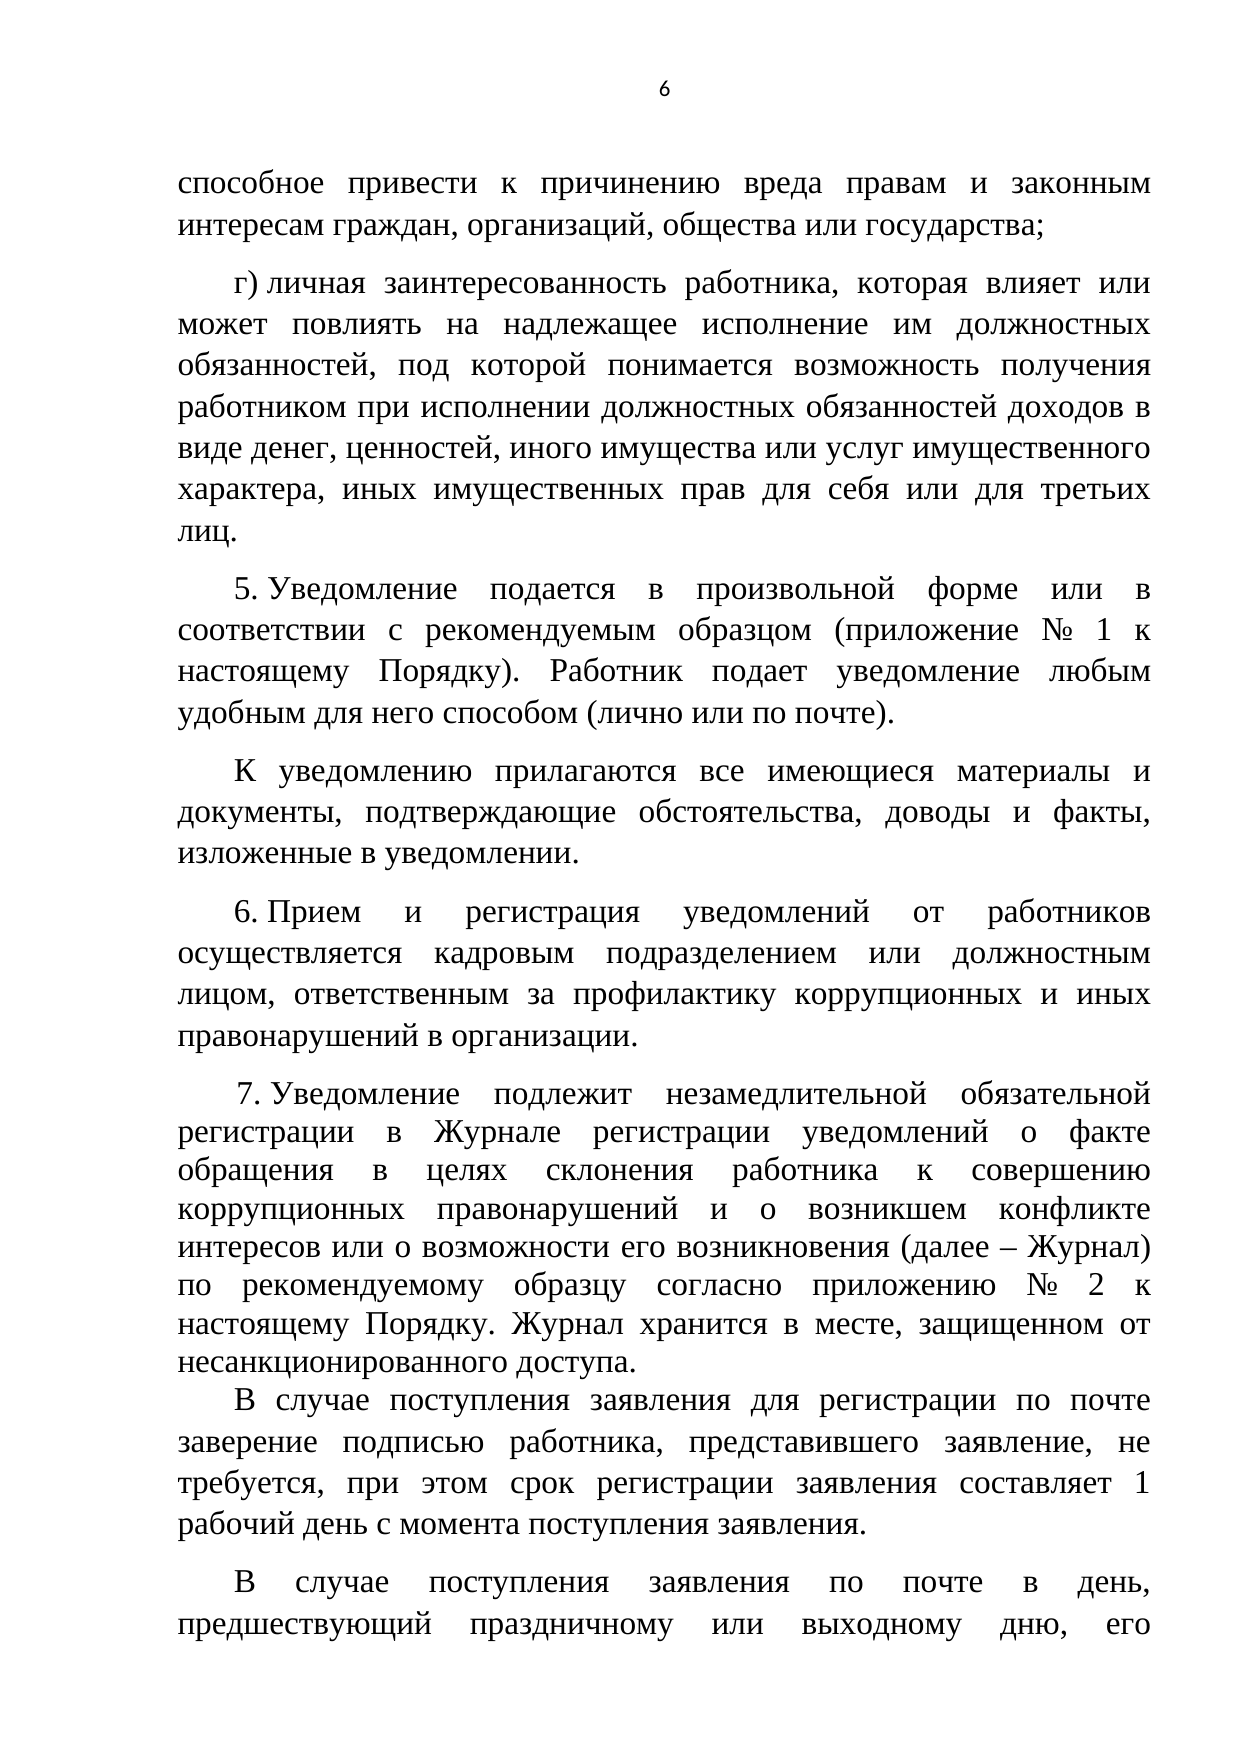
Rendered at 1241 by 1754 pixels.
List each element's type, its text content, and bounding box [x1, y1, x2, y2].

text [177, 1562, 1152, 1641]
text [177, 162, 1152, 242]
text 6. Прием и регистрация уведомлений от работников осуществляется кадровым подразделением или должностным лицом, ответственным за профилактику коррупционных и иных правонарушений в организации. [177, 891, 1152, 1053]
text г) личная заинтересованность работника, которая влияет или может повлиять на надлежащее исполнение им должностных обязанностей, под которой понимается возможность получения работником при исполнении должностных обязанностей доходов в виде денег, ценностей, иного имущества или услуг имущественного характера, иных имущественных прав для себя или для третьих лиц. [177, 262, 1152, 548]
text 5. Уведомление подается в произвольной форме или в соответствии с рекомендуемым образцом (приложение № 1 к настоящему Порядку). Работник подает уведомление любым удобным для него способом (лично или по почте). [177, 568, 1152, 730]
text К уведомлению прилагаются все имеющиеся материалы и документы, подтверждающие обстоятельства, доводы и факты, изложенные в уведомлении. [177, 750, 1152, 871]
text В случае поступления заявления для регистрации по почте заверение подписью работника, представившего заявление, не требуется, при этом срок регистрации заявления составляет 1 рабочий день с момента поступления заявления. [177, 1379, 1152, 1542]
text 7. Уведомление подлежит незамедлительной обязательной регистрации в Журнале регистрации уведомлений о факте обращения в целях склонения работника к совершению коррупционных правонарушений и о возникшем конфликте интересов или о возможности его возникновения (далее – Журнал) по рекомендуемому образцу согласно приложению № 2 к настоящему Порядку. Журнал хранится в месте, защищенном от несанкционированного доступа. [177, 1073, 1152, 1379]
